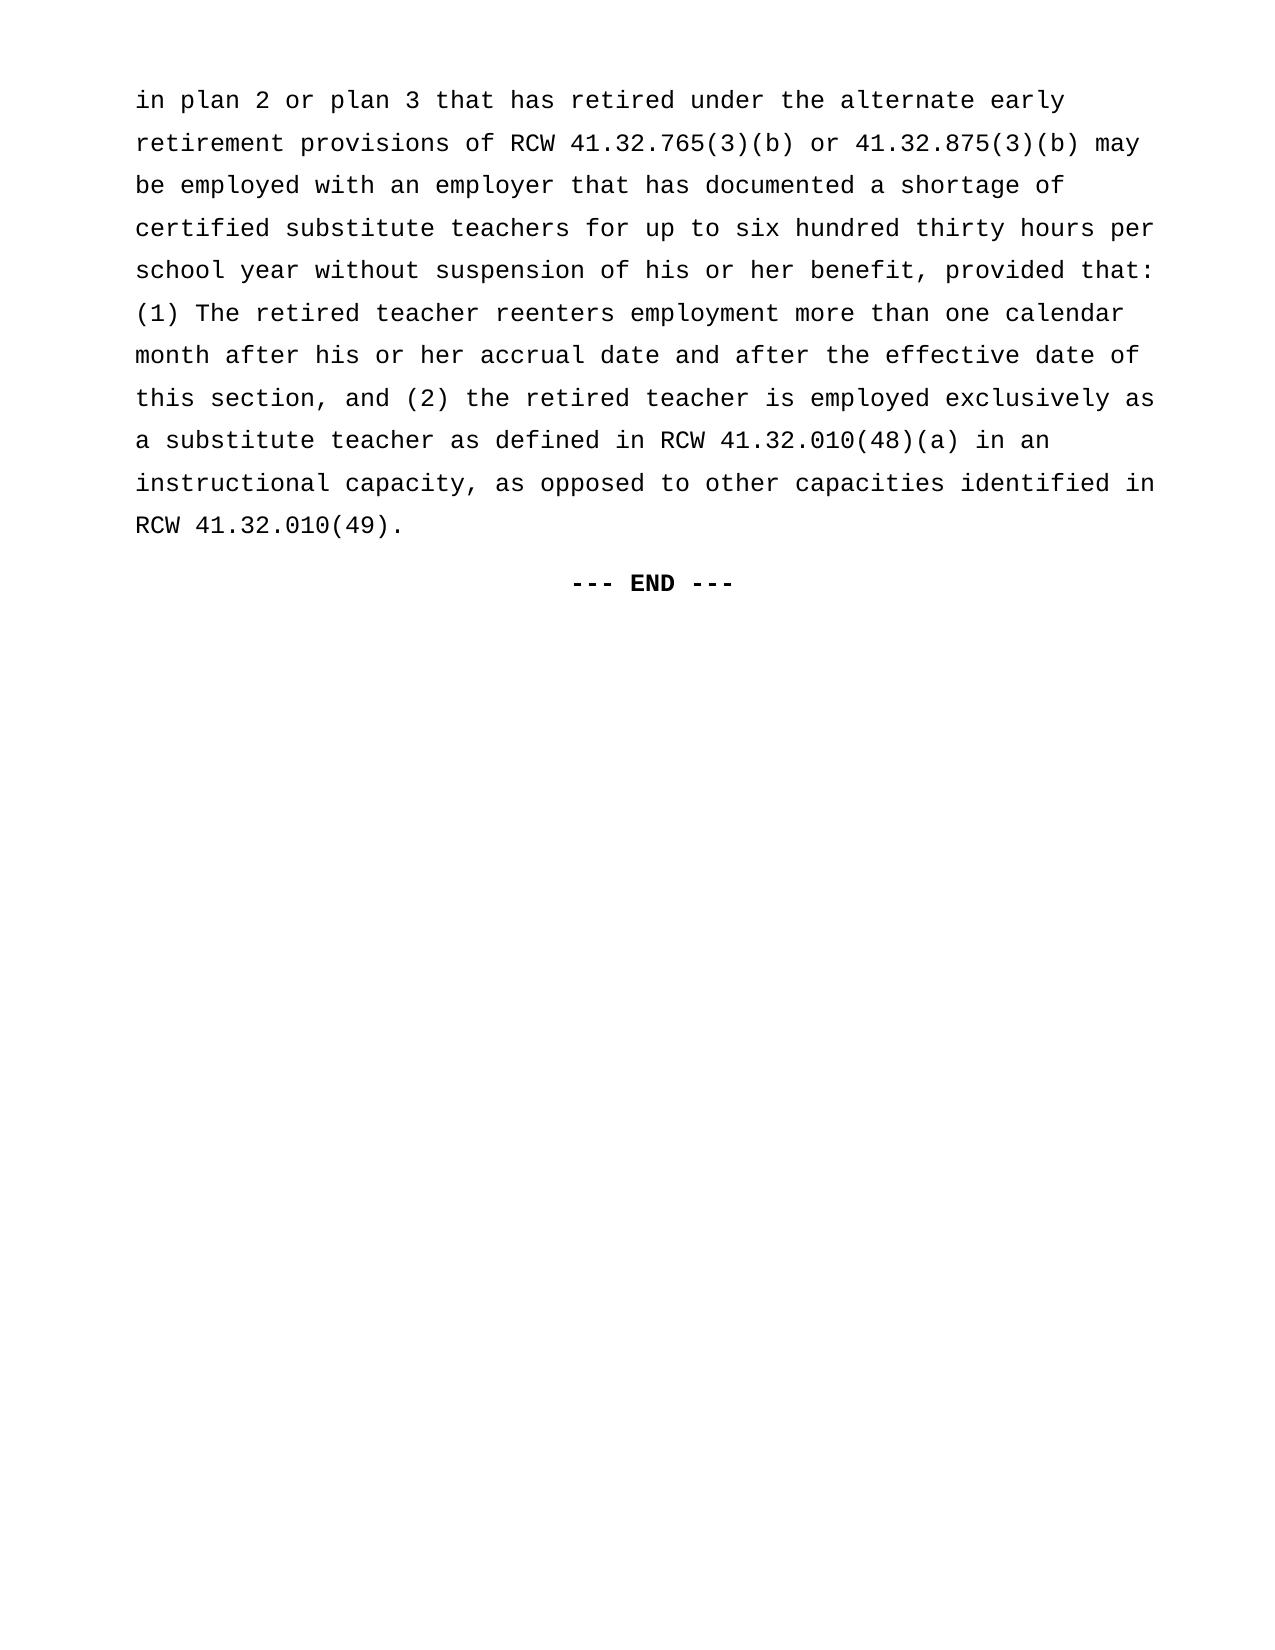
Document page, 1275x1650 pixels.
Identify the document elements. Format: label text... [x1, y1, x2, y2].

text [135, 75, 1170, 542]
text --- END --- [135, 571, 1170, 599]
